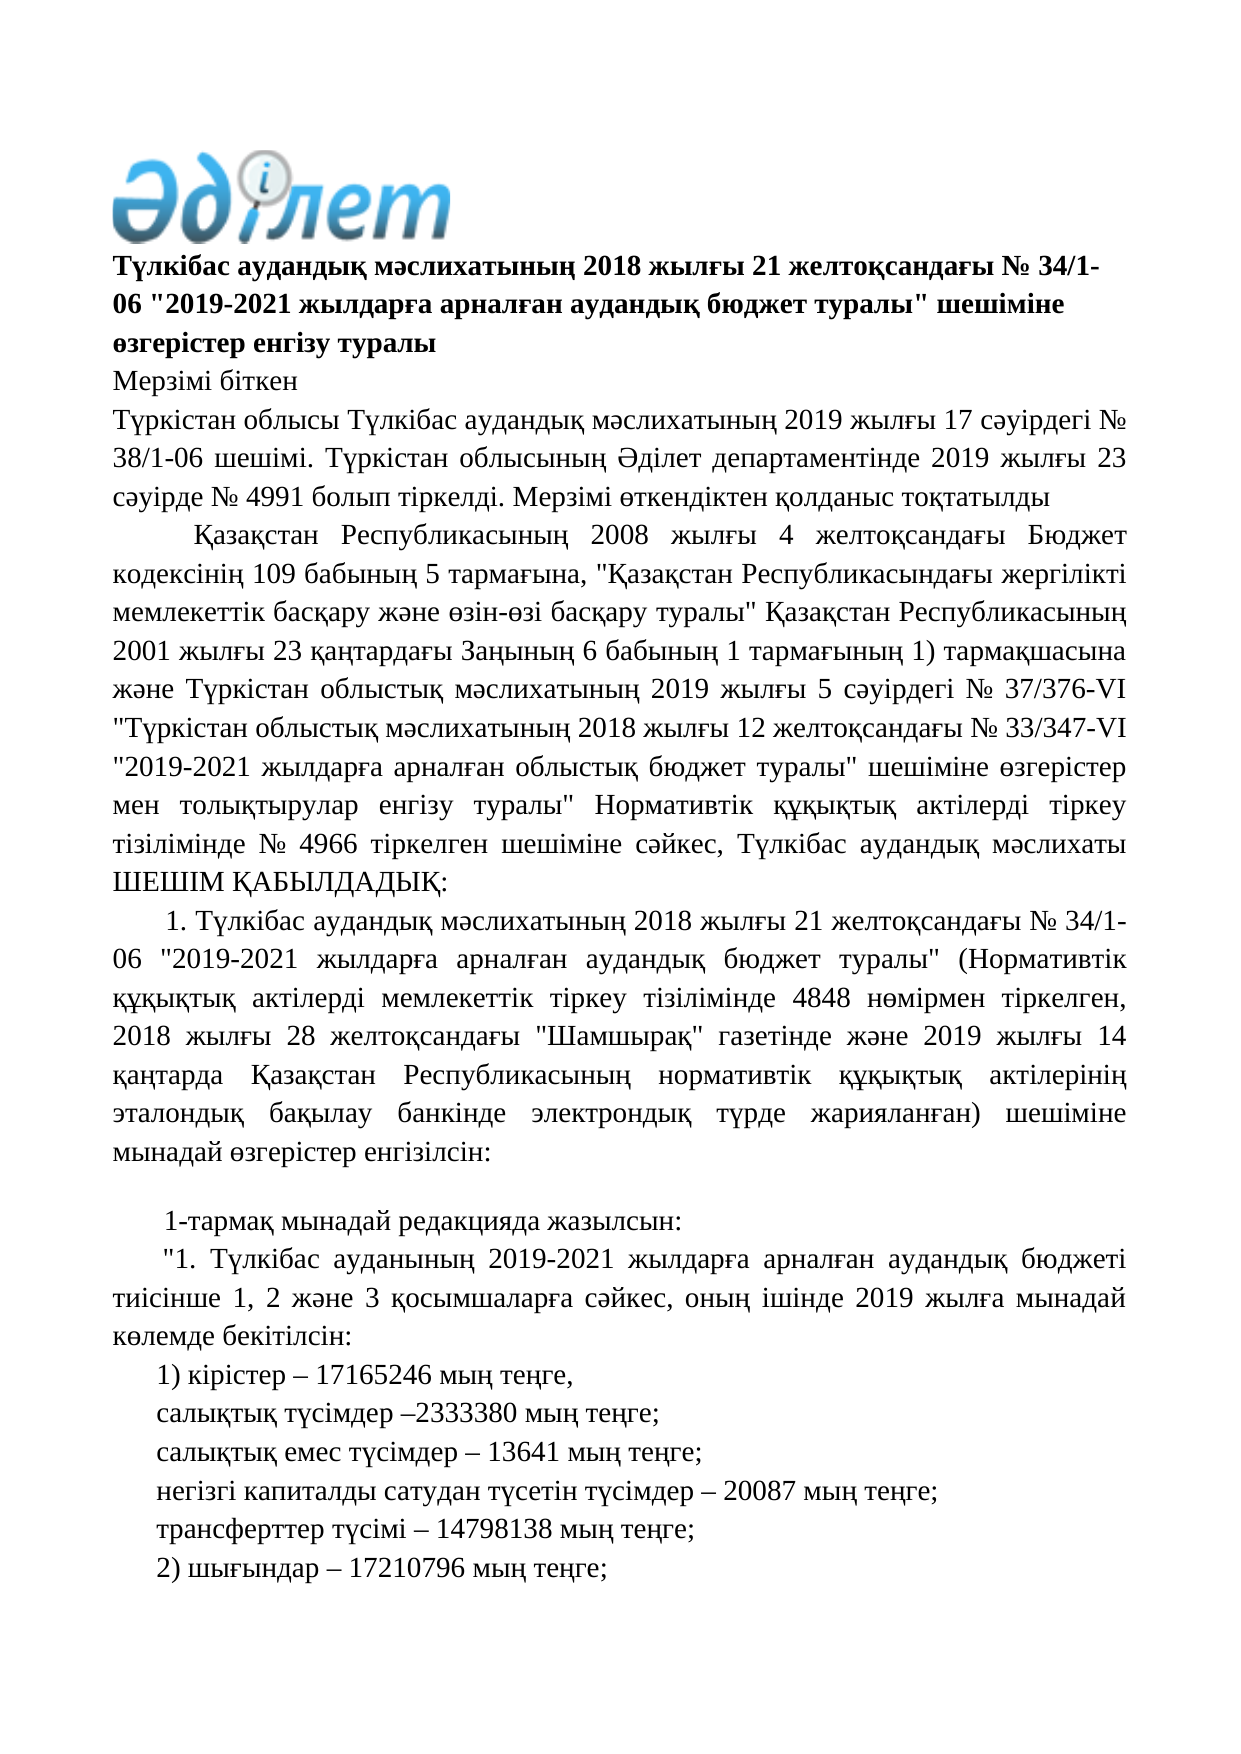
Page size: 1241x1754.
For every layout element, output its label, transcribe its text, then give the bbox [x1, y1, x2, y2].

text салықтық емес түсiмдер – 13641 мың теңге; [112, 1434, 1128, 1468]
text Мерзімі біткен [112, 363, 1128, 397]
picture [112, 150, 451, 244]
text 2) шығындар – 17210796 мың теңге; [112, 1550, 1128, 1583]
text негiзгi капиталды сатудан түсетiн түсiмдер – 20087 мың теңге; [112, 1473, 1128, 1506]
text 1-тармақ мынадай редакцияда жазылсын: [112, 1203, 1128, 1236]
text Түлкібас аудандық мәслихатының 2018 жылғы 21 желтоқсандағы № 34/1-06 "2019-2021 жылдарға арналған аудандық бюджет туралы" шешіміне өзгерістер енгізу туралы [112, 248, 1128, 358]
text "1. Түлкібас ауданының 2019-2021 жылдарға арналған аудандық бюджеті тиісінше 1, 2 және 3 қосымшаларға сәйкес, оның ішінде 2019 жылға мынадай көлемде бекітілсін: [112, 1241, 1128, 1352]
text Түркістан облысы Түлкібас аудандық мәслихатының 2019 жылғы 17 сәуірдегі № 38/1-06 шешімі. Түркістан облысының Әділет департаментінде 2019 жылғы 23 сәуірде № 4991 болып тіркелді. Мерзімі өткендіктен қолданыс тоқтатылды [112, 402, 1128, 512]
text 1. Түлкібас аудандық мәслихатының 2018 жылғы 21 желтоқсандағы № 34/1-06 "2019-2021 жылдарға арналған аудандық бюджет туралы" (Нормативтік құқықтық актілерді мемлекеттік тіркеу тізілімінде 4848 нөмірмен тіркелген, 2018 жылғы 28 желтоқсандағы "Шамшырақ" газетінде және 2019 жылғы 14 қаңтарда Қазақстан Республикасының нормативтік құқықтық актілерінің эталондық бақылау банкінде электрондық түрде жарияланған) шешіміне мынадай өзгерістер енгізілсін: [112, 903, 1128, 1168]
text Қазақстан Республикасының 2008 жылғы 4 желтоқсандағы Бюджет кодексінің 109 бабының 5 тармағына, "Қазақстан Республикасындағы жергілікті мемлекеттік басқару және өзін-өзі басқару туралы" Қазақстан Республикасының 2001 жылғы 23 қаңтардағы Заңының 6 бабының 1 тармағының 1) тармақшасына және Түркістан облыстық мәслихатының 2019 жылғы 5 сәуірдегі № 37/376-VІ "Түркістан облыстық мәслихатының 2018 жылғы 12 желтоқсандағы № 33/347-VІ "2019-2021 жылдарға арналған облыстық бюджет туралы" шешіміне өзгерістер мен толықтырулар енгізу туралы" Нормативтік құқықтық актілерді тіркеу тізілімінде № 4966 тіркелген шешіміне сәйкес, Түлкібас аудандық мәслихаты ШЕШІМ ҚАБЫЛДАДЫҚ: [112, 517, 1128, 898]
text 1) кiрiстер – 17165246 мың теңге, [112, 1357, 1128, 1391]
text салықтық түсiмдер –2333380 мың теңге; [112, 1396, 1128, 1429]
text трансферттер түсiмi – 14798138 мың теңге; [112, 1511, 1128, 1545]
